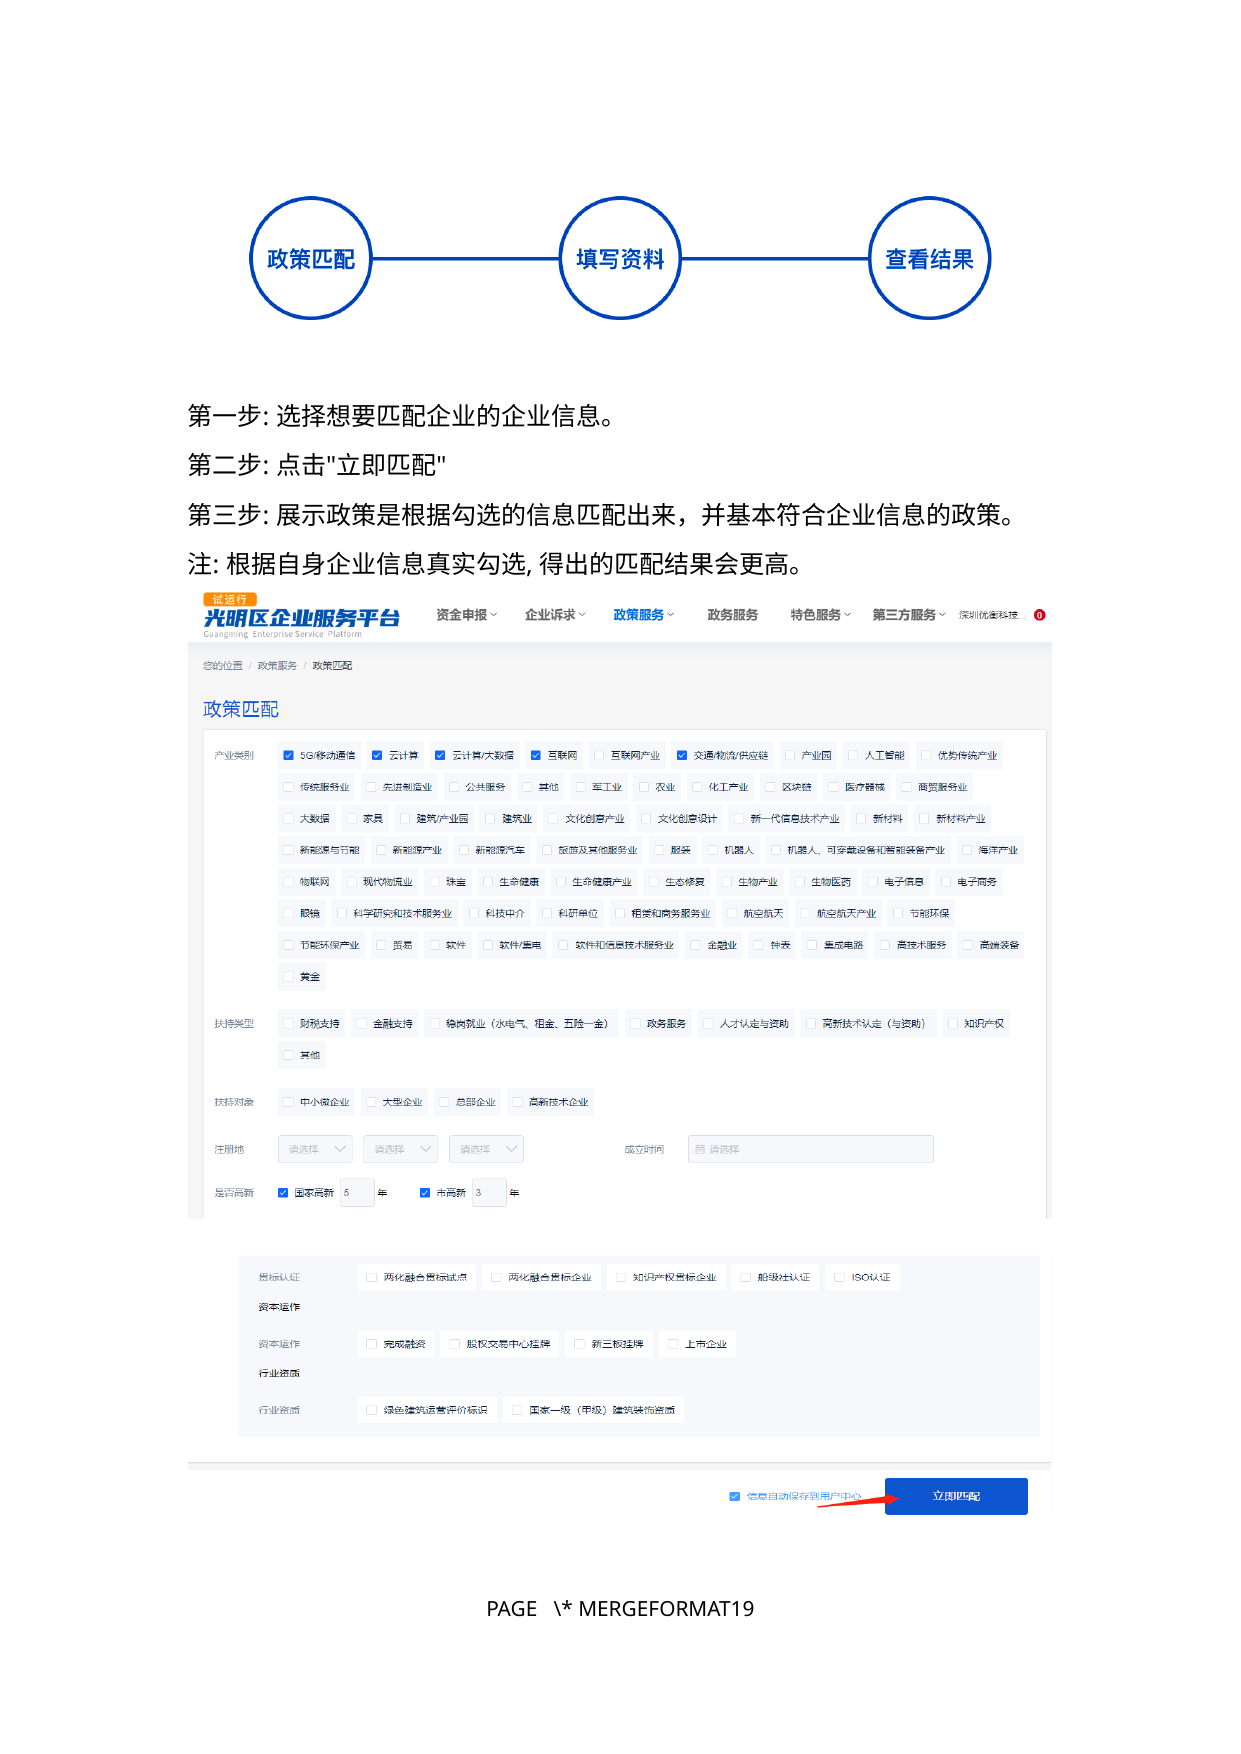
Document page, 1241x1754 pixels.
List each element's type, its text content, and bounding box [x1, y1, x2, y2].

picture [187, 590, 1053, 1219]
text 注: 根据自身企业信息真实勾选, 得出的匹配结果会更高。 [187, 541, 1053, 585]
text 第二步: 点击"立即匹配" [187, 442, 1053, 486]
text 第三步: 展示政策是根据勾选的信息匹配出来，并基本符合企业信息的政策。 [187, 491, 1053, 535]
text 第一步: 选择想要匹配企业的企业信息。 [187, 392, 1053, 436]
picture [187, 1256, 1052, 1517]
picture [187, 166, 1053, 351]
